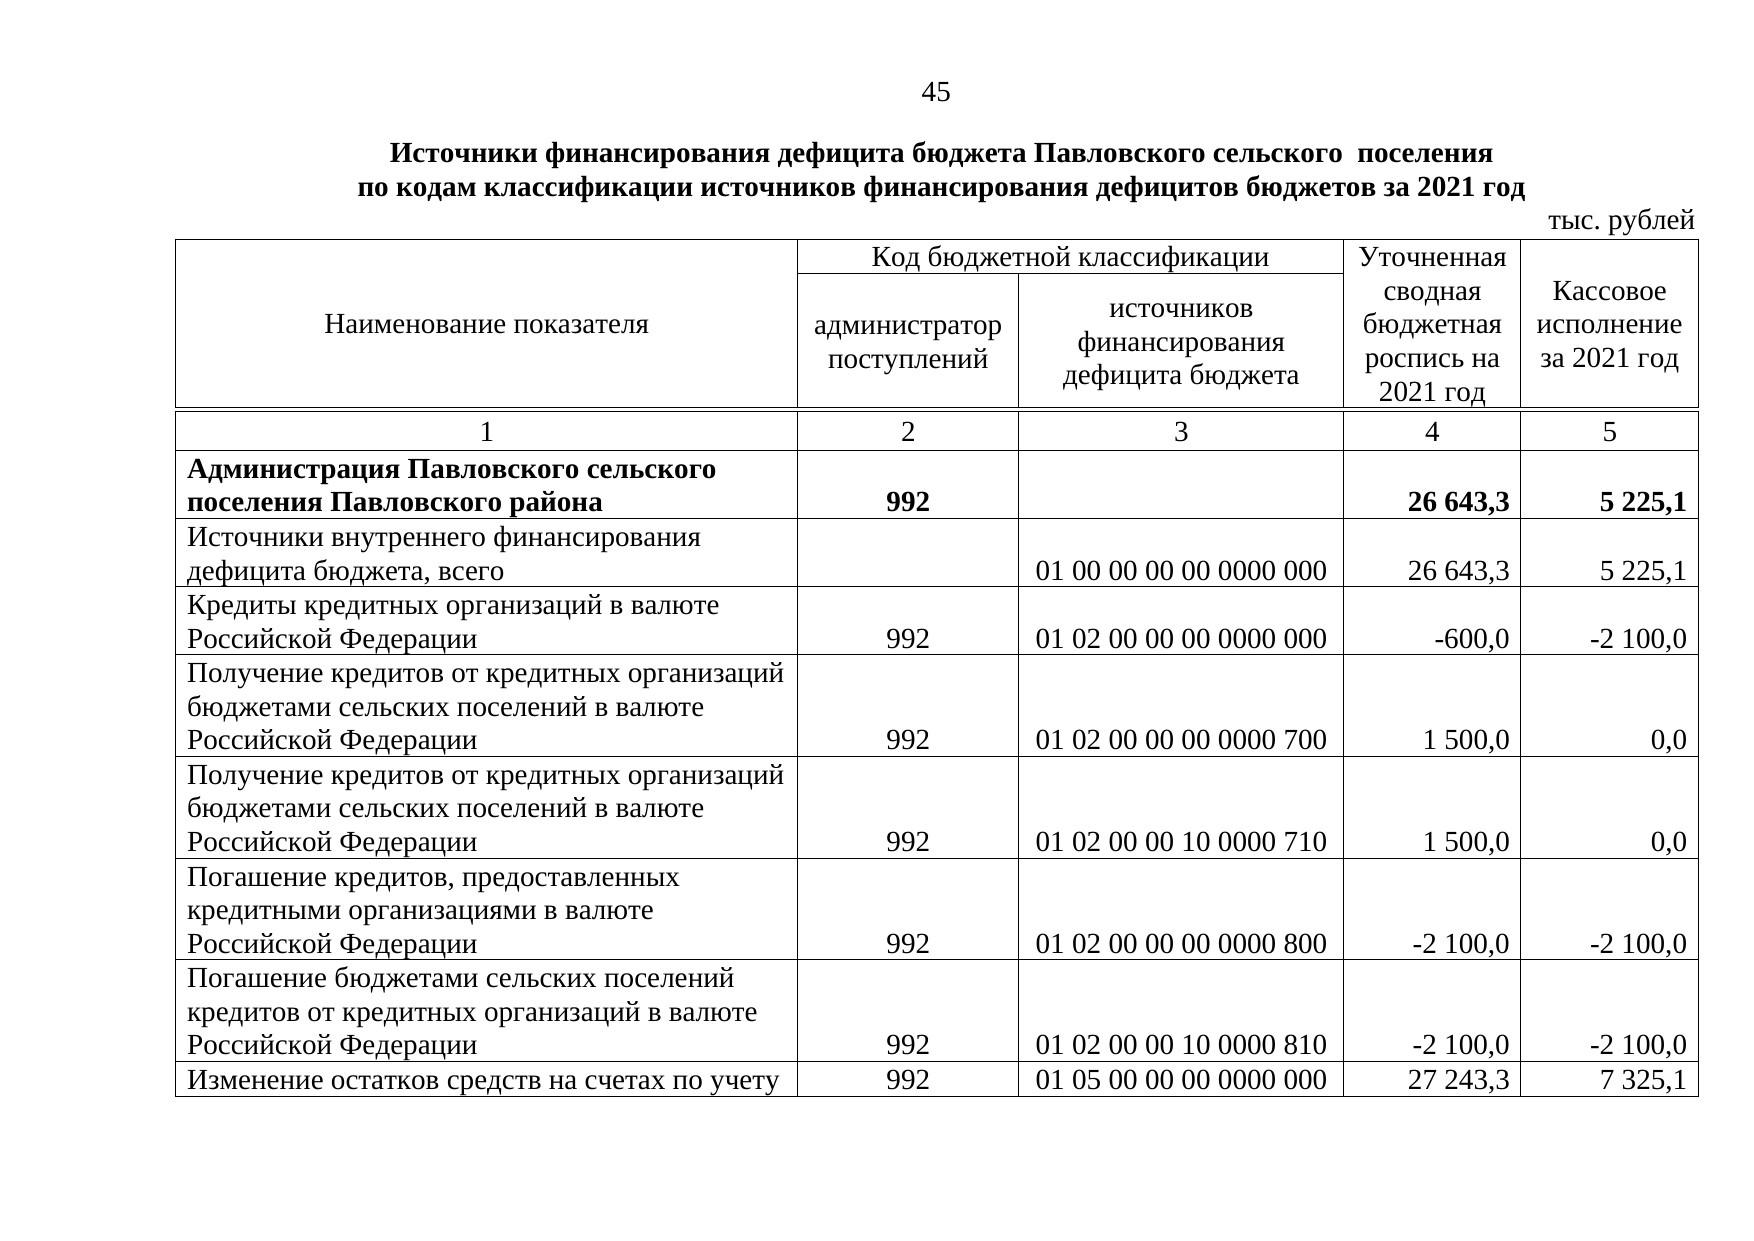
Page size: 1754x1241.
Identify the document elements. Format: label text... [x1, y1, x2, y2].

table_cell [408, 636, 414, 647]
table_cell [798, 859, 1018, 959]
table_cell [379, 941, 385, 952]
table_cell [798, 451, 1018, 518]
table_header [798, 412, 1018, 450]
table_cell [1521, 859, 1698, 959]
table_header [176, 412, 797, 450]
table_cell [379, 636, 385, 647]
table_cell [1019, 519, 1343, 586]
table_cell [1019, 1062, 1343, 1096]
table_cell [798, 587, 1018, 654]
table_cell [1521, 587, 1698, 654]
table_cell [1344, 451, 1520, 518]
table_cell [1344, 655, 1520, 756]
text Источники финансирования дефицита бюджета Павловского сельского поселения [188, 135, 1695, 169]
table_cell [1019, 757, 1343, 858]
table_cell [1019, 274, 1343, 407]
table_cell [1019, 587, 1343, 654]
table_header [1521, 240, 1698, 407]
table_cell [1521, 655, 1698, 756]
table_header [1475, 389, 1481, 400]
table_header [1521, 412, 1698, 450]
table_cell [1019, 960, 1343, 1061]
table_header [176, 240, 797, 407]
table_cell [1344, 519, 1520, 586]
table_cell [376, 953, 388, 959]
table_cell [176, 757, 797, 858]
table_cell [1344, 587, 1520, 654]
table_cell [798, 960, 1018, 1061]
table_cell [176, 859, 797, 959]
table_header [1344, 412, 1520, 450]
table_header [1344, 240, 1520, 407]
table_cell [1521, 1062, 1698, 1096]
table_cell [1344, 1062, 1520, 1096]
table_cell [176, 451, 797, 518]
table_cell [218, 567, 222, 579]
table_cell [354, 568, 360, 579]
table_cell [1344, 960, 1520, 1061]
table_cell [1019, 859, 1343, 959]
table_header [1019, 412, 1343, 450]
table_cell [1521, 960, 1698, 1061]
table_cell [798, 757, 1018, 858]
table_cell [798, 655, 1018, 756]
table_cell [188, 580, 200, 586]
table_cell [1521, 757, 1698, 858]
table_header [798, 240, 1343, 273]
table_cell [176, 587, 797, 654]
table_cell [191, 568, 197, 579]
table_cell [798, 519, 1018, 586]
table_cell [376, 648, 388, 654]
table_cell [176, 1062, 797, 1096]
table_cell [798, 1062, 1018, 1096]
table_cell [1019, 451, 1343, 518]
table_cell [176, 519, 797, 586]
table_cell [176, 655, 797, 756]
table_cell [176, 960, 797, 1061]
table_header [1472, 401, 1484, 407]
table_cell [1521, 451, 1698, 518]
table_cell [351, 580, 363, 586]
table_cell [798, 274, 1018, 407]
text по кодам классификации источников финансирования дефицитов бюджетов за 2021 год [188, 169, 1695, 202]
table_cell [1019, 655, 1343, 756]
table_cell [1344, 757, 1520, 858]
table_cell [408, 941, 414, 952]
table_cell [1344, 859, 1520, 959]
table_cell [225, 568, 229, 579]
text тыс. рублей [177, 202, 1695, 236]
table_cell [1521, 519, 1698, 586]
